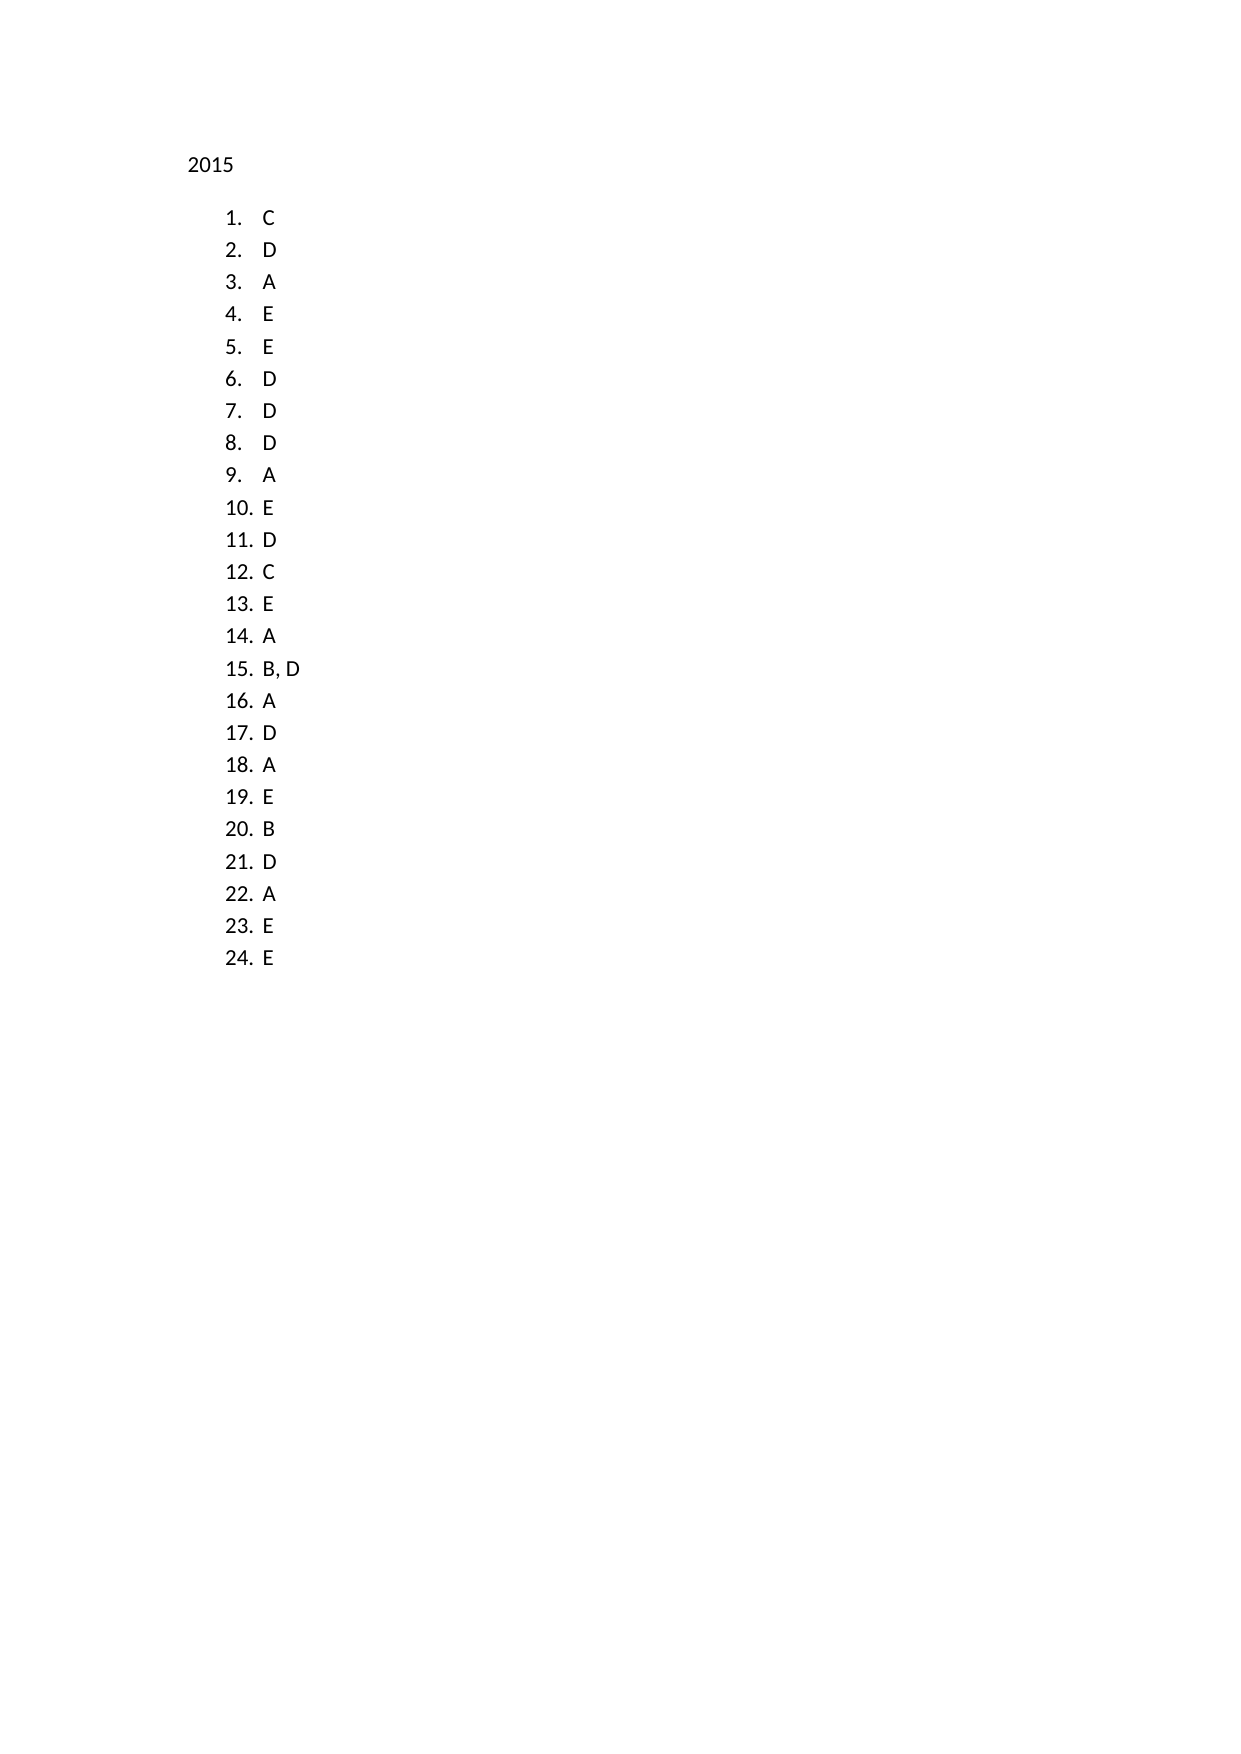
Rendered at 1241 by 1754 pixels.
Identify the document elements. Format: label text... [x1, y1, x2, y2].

list D [225, 718, 1053, 746]
list A [225, 879, 1053, 907]
list B, D [225, 654, 1053, 682]
list E [225, 943, 1053, 971]
list E [225, 332, 1053, 360]
list D [225, 428, 1053, 456]
list B [225, 814, 1053, 843]
list D [225, 396, 1053, 424]
list D [225, 847, 1053, 875]
list A [225, 621, 1053, 649]
list E [225, 299, 1053, 328]
list E [225, 782, 1053, 810]
list A [225, 686, 1053, 714]
list D [225, 364, 1053, 392]
list A [225, 267, 1053, 295]
list E [225, 911, 1053, 939]
list C [225, 203, 1053, 231]
list A [225, 461, 1053, 488]
list D [225, 235, 1053, 263]
list A [225, 750, 1053, 778]
list E [225, 493, 1053, 521]
list E [225, 589, 1053, 617]
list C [225, 557, 1053, 585]
text 2015 [187, 150, 1053, 178]
list D [225, 525, 1053, 553]
